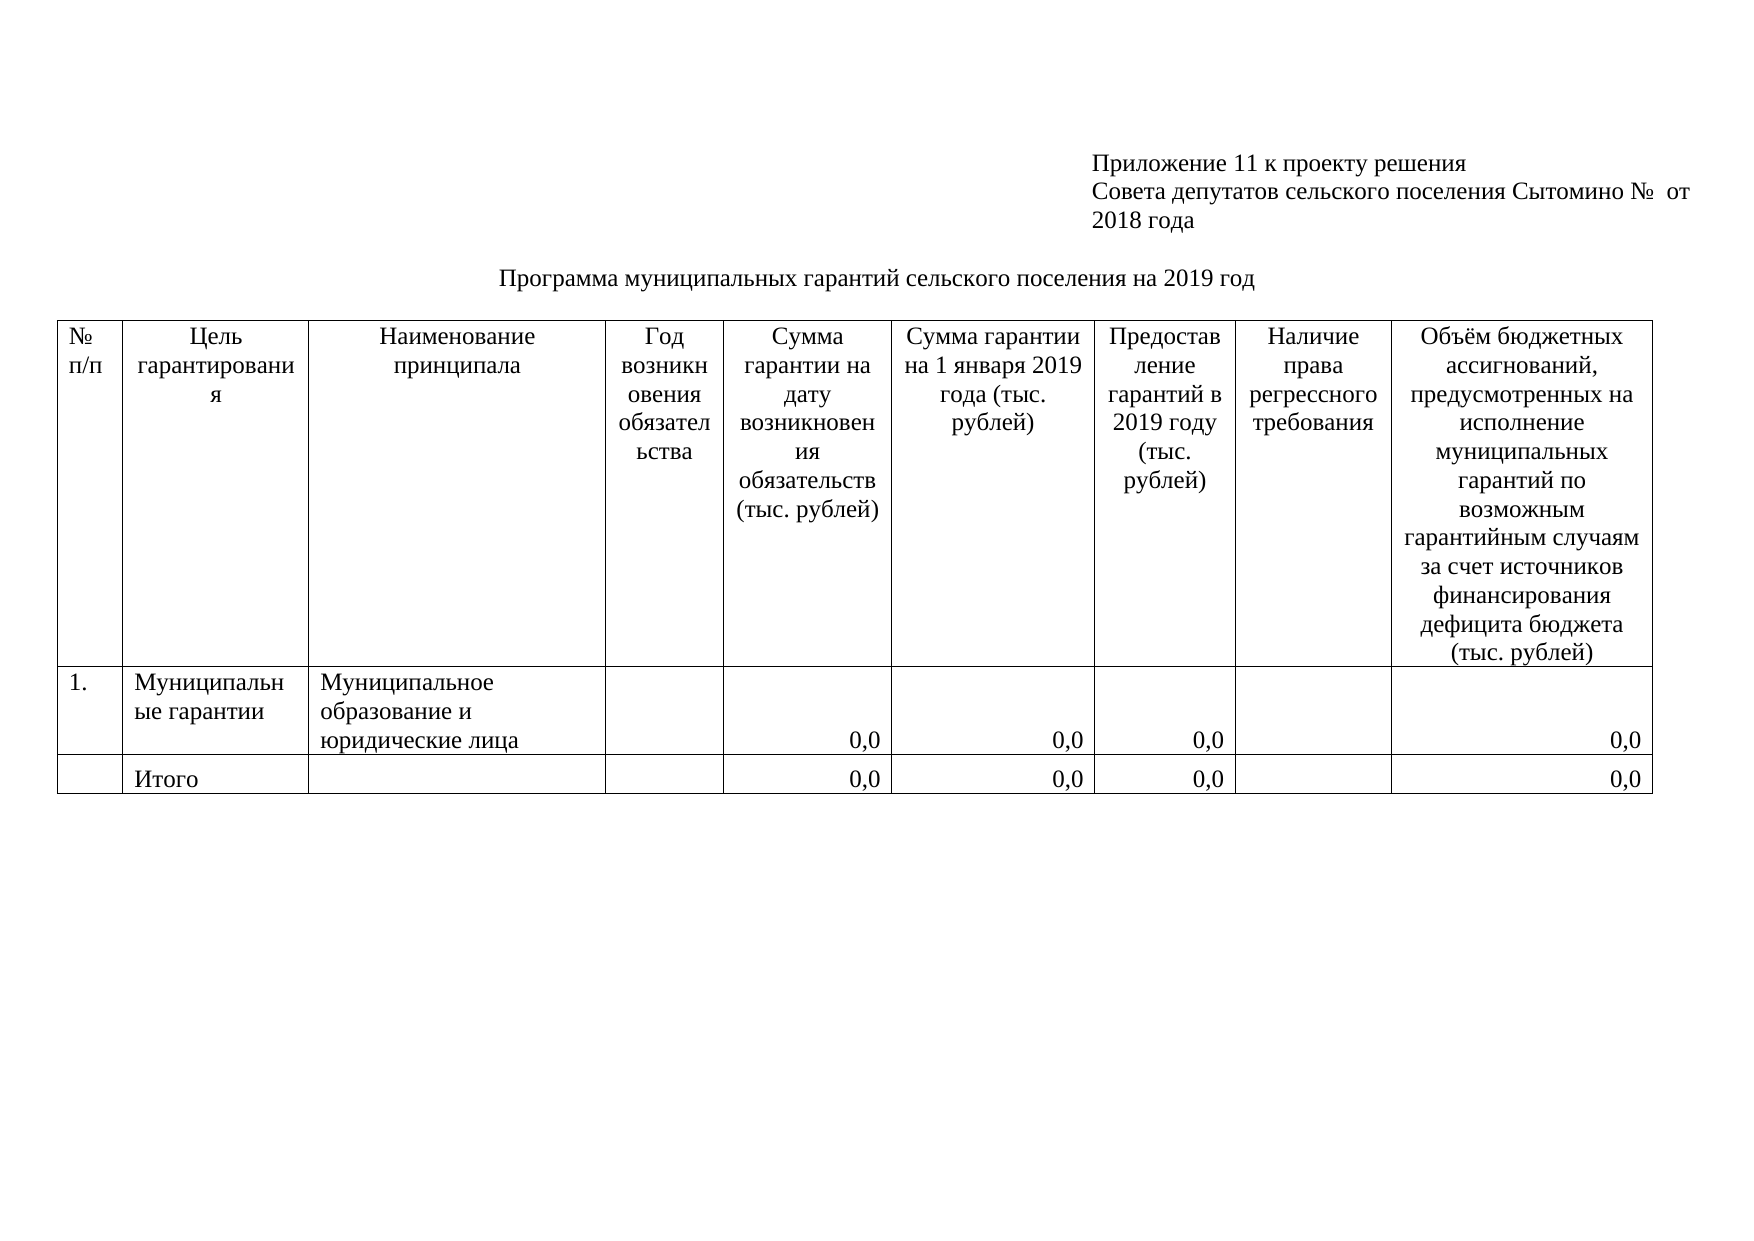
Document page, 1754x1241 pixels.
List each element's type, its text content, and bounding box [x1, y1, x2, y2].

table_cell [1236, 667, 1391, 753]
table_header Наименование принципала [309, 321, 605, 666]
table_header № п/п [58, 321, 122, 666]
table_cell [606, 755, 723, 793]
table_header Предоставление гарантий в 2019 году (тыс. рублей) [1095, 321, 1235, 666]
table_header Сумма гарантии на 1 января 2019 года (тыс. рублей) [892, 321, 1094, 666]
table_header Объём бюджетных ассигнований, предусмотренных на исполнение муниципальных гарантий по возможным гарантийным случаям за счет источников финансирования дефицита бюджета (тыс. рублей) [1392, 321, 1652, 666]
table_header Год возникновения обязательства [606, 321, 723, 666]
table_cell Муниципальное образование и юридические лица [309, 667, 605, 753]
table_cell Итого [123, 755, 308, 793]
table_cell Муниципальные гарантии [123, 667, 308, 753]
table_cell 0,0 [724, 755, 891, 793]
table_cell [58, 755, 122, 793]
table_cell [1236, 755, 1391, 793]
table_cell 0,0 [892, 667, 1094, 753]
table_cell 0,0 [1392, 667, 1652, 753]
table_cell 0,0 [1392, 755, 1652, 793]
table_cell [309, 755, 605, 793]
table_cell 1. [58, 667, 122, 753]
text Приложение 11 к проекту решения [1092, 148, 1695, 176]
table_header Наличие права регрессного требования [1236, 321, 1391, 666]
table_cell 0,0 [1095, 755, 1235, 793]
table_cell 0,0 [1095, 667, 1235, 753]
table_cell [606, 667, 723, 753]
table_header Цель гарантирования [123, 321, 308, 666]
table_cell 0,0 [892, 755, 1094, 793]
text Совета депутатов сельского поселения Сытомино № от 2018 года [1092, 176, 1695, 234]
text Программа муниципальных гарантий сельского поселения на 2019 год [59, 263, 1695, 291]
table_header Сумма гарантии на дату возникновения обязательств (тыс. рублей) [724, 321, 891, 666]
table_cell 0,0 [724, 667, 891, 753]
